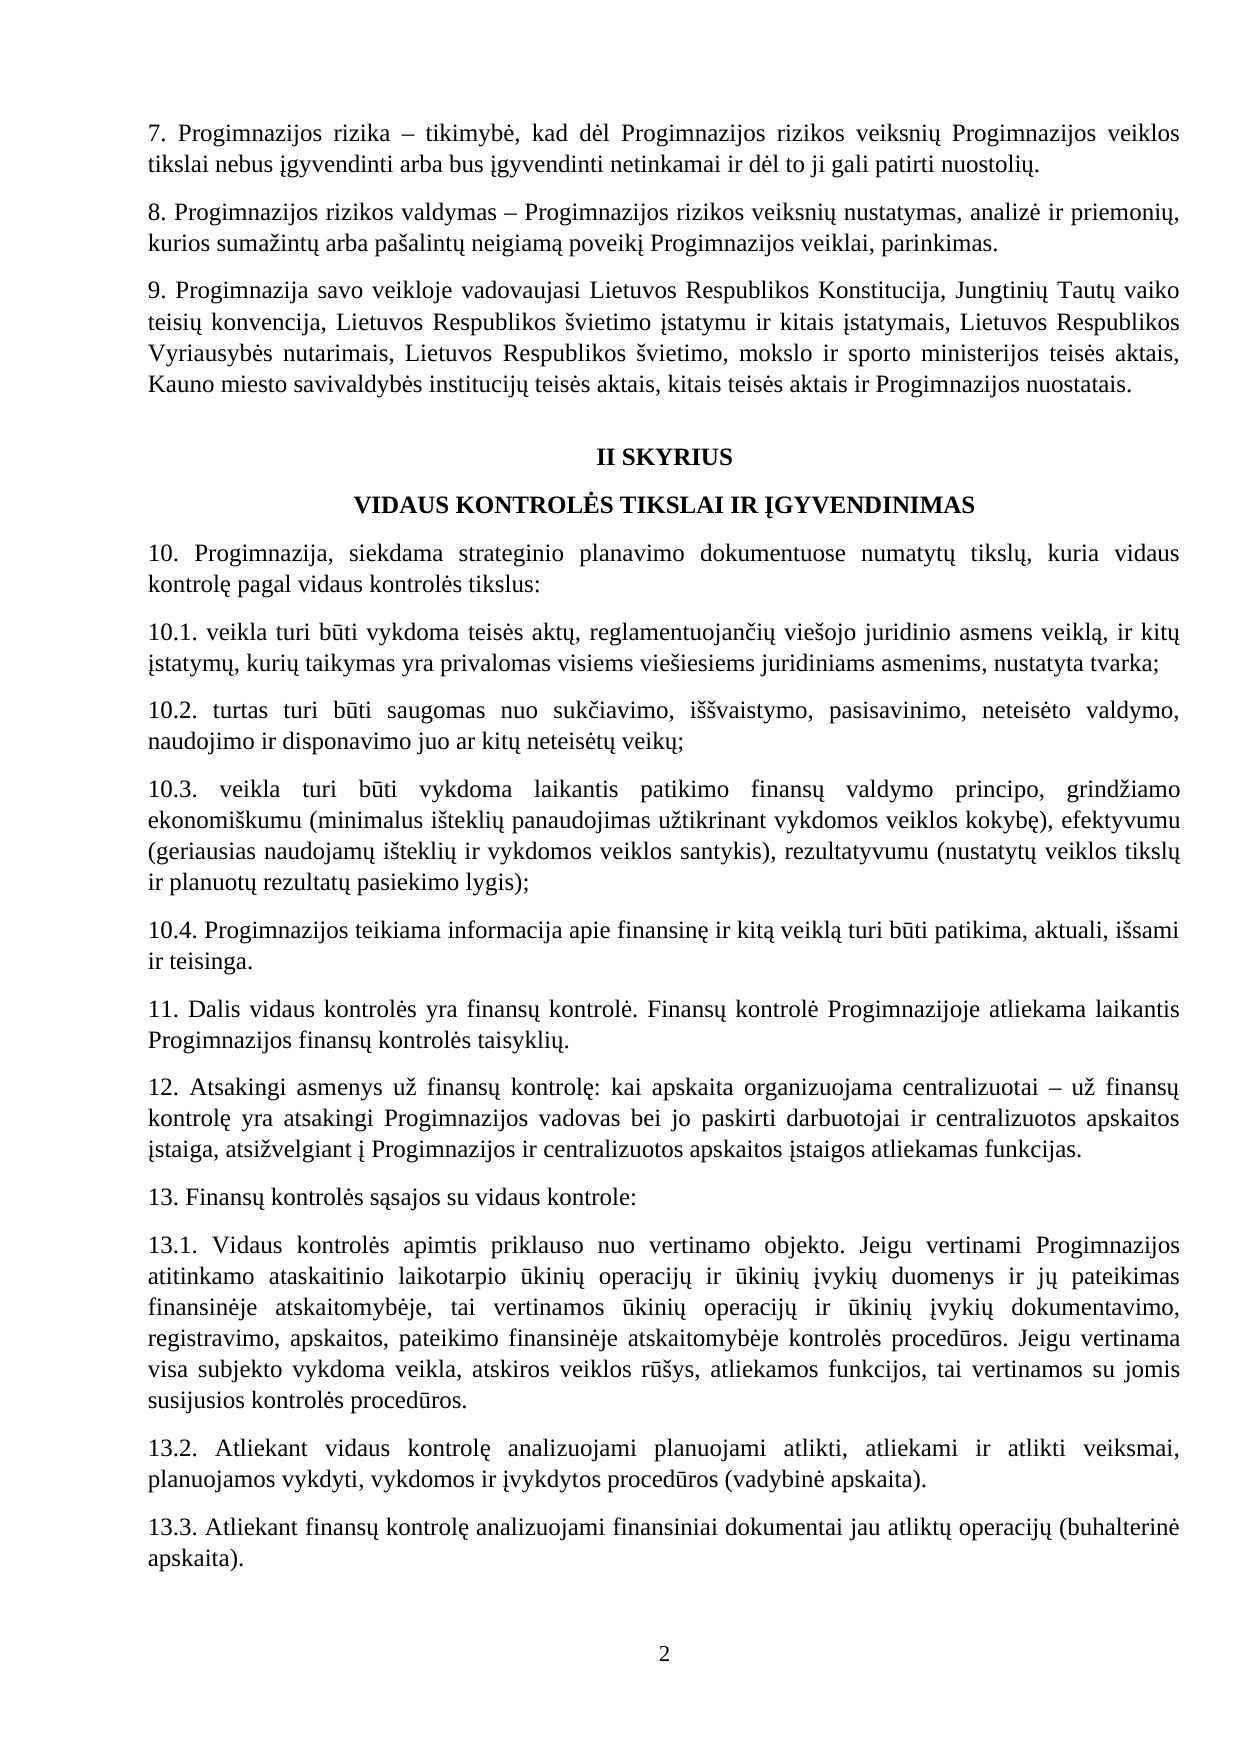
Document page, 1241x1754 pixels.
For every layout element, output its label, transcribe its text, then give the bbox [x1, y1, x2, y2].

text 10.4. Progimnazijos teikiama informacija apie finansinę ir kitą veiklą turi būti patikima, aktuali, išsami ir teisinga. [148, 915, 1181, 975]
text 8. Progimnazijos rizikos valdymas – Progimnazijos rizikos veiksnių nustatymas, analizė ir priemonių, kurios sumažintų arba pašalintų neigiamą poveikį Progimnazijos veiklai, parinkimas. [148, 197, 1181, 257]
text 11. Dalis vidaus kontrolės yra finansų kontrolė. Finansų kontrolė Progimnazijoje atliekama laikantis Progimnazijos finansų kontrolės taisyklių. [148, 994, 1181, 1053]
text II SKYRIUS [148, 442, 1181, 471]
text 10.1. veikla turi būti vykdoma teisės aktų, reglamentuojančių viešojo juridinio asmens veiklą, ir kitų įstatymų, kurių taikymas yra privalomas visiems viešiesiems juridiniams asmenims, nustatyta tvarka; [148, 617, 1181, 676]
text 9. Progimnazija savo veikloje vadovaujasi Lietuvos Respublikos Konstitucija, Jungtinių Tautų vaiko teisių konvencija, Lietuvos Respublikos švietimo įstatymu ir kitais įstatymais, Lietuvos Respublikos Vyriausybės nutarimais, Lietuvos Respublikos švietimo, mokslo ir sporto ministerijos teisės aktais, Kauno miesto savivaldybės institucijų teisės aktais, kitais teisės aktais ir Progimnazijos nuostatais. [148, 276, 1181, 397]
text 13. Finansų kontrolės sąsajos su vidaus kontrole: [148, 1182, 1181, 1211]
text 13.1. Vidaus kontrolės apimtis priklauso nuo vertinamo objekto. Jeigu vertinami Progimnazijos atitinkamo ataskaitinio laikotarpio ūkinių operacijų ir ūkinių įvykių duomenys ir jų pateikimas finansinėje atskaitomybėje, tai vertinamos ūkinių operacijų ir ūkinių įvykių dokumentavimo, registravimo, apskaitos, pateikimo finansinėje atskaitomybėje kontrolės procedūros. Jeigu vertinama visa subjekto vykdoma veikla, atskiros veiklos rūšys, atliekamos funkcijos, tai vertinamos su jomis susijusios kontrolės procedūros. [148, 1230, 1181, 1414]
text 10.3. veikla turi būti vykdoma laikantis patikimo finansų valdymo principo, grindžiamo ekonomiškumu (minimalus išteklių panaudojimas užtikrinant vykdomos veiklos kokybę), efektyvumu (geriausias naudojamų išteklių ir vykdomos veiklos santykis), rezultatyvumu (nustatytų veiklos tikslų ir planuotų rezultatų pasiekimo lygis); [148, 774, 1181, 896]
text 13.2. Atliekant vidaus kontrolę analizuojami planuojami atlikti, atliekami ir atlikti veiksmai, planuojamos vykdyti, vykdomos ir įvykdytos procedūros (vadybinė apskaita). [148, 1433, 1181, 1493]
text 10.2. turtas turi būti saugomas nuo sukčiavimo, iššvaistymo, pasisavinimo, neteisėto valdymo, naudojimo ir disponavimo juo ar kitų neteisėtų veikų; [148, 695, 1181, 755]
text VIDAUS KONTROLĖS TIKSLAI IR ĮGYVENDINIMAS [148, 490, 1181, 519]
text 10. Progimnazija, siekdama strateginio planavimo dokumentuose numatytų tikslų, kuria vidaus kontrolę pagal vidaus kontrolės tikslus: [148, 538, 1181, 598]
text 7. Progimnazijos rizika – tikimybė, kad dėl Progimnazijos rizikos veiksnių Progimnazijos veiklos tikslai nebus įgyvendinti arba bus įgyvendinti netinkamai ir dėl to ji gali patirti nuostolių. [148, 118, 1181, 178]
text 12. Atsakingi asmenys už finansų kontrolę: kai apskaita organizuojama centralizuotai – už finansų kontrolę yra atsakingi Progimnazijos vadovas bei jo paskirti darbuotojai ir centralizuotos apskaitos įstaiga, atsižvelgiant į Progimnazijos ir centralizuotos apskaitos įstaigos atliekamas funkcijas. [148, 1072, 1181, 1163]
text 13.3. Atliekant finansų kontrolę analizuojami finansiniai dokumentai jau atliktų operacijų (buhalterinė apskaita). [148, 1512, 1181, 1571]
